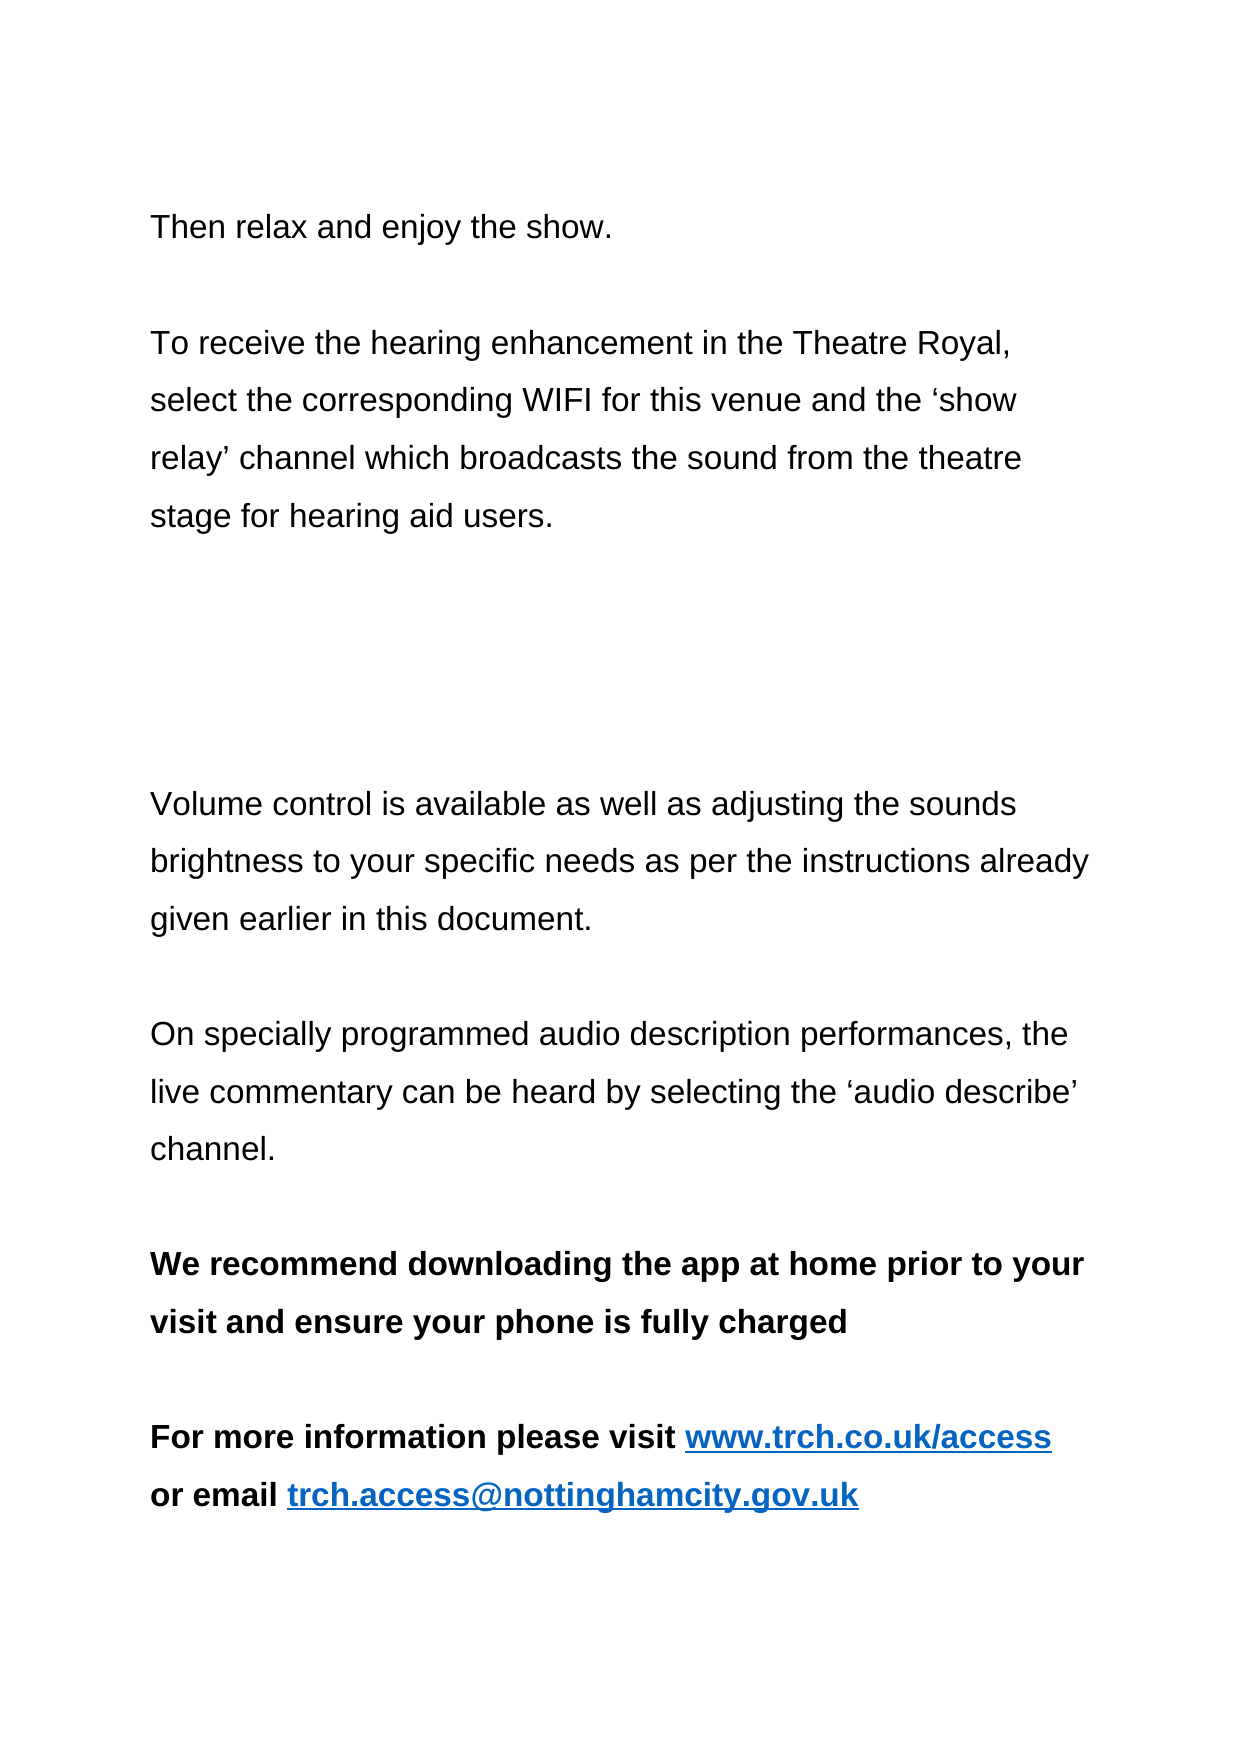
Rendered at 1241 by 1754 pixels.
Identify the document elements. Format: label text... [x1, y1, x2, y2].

text or email trch.access@nottinghamcity.gov.uk [150, 1475, 1090, 1513]
text To receive the hearing enhancement in the Theatre Royal, select the corresponding WIFI for this venue and the ‘show relay’ channel which broadcasts the sound from the theatre stage for hearing aid users. [150, 323, 1090, 534]
text Then relax and enjoy the show. [150, 208, 1090, 246]
text Volume control is available as well as adjusting the sounds brightness to your specific needs as per the instructions already given earlier in this document. [150, 784, 1090, 937]
text On specially programmed audio description performances, the live commentary can be heard by selecting the ‘audio describe’ channel. [150, 1014, 1090, 1168]
text We recommend downloading the app at home prior to your visit and ensure your phone is fully charged [150, 1244, 1090, 1341]
text For more information please visit www.trch.co.uk/access [150, 1417, 1090, 1456]
